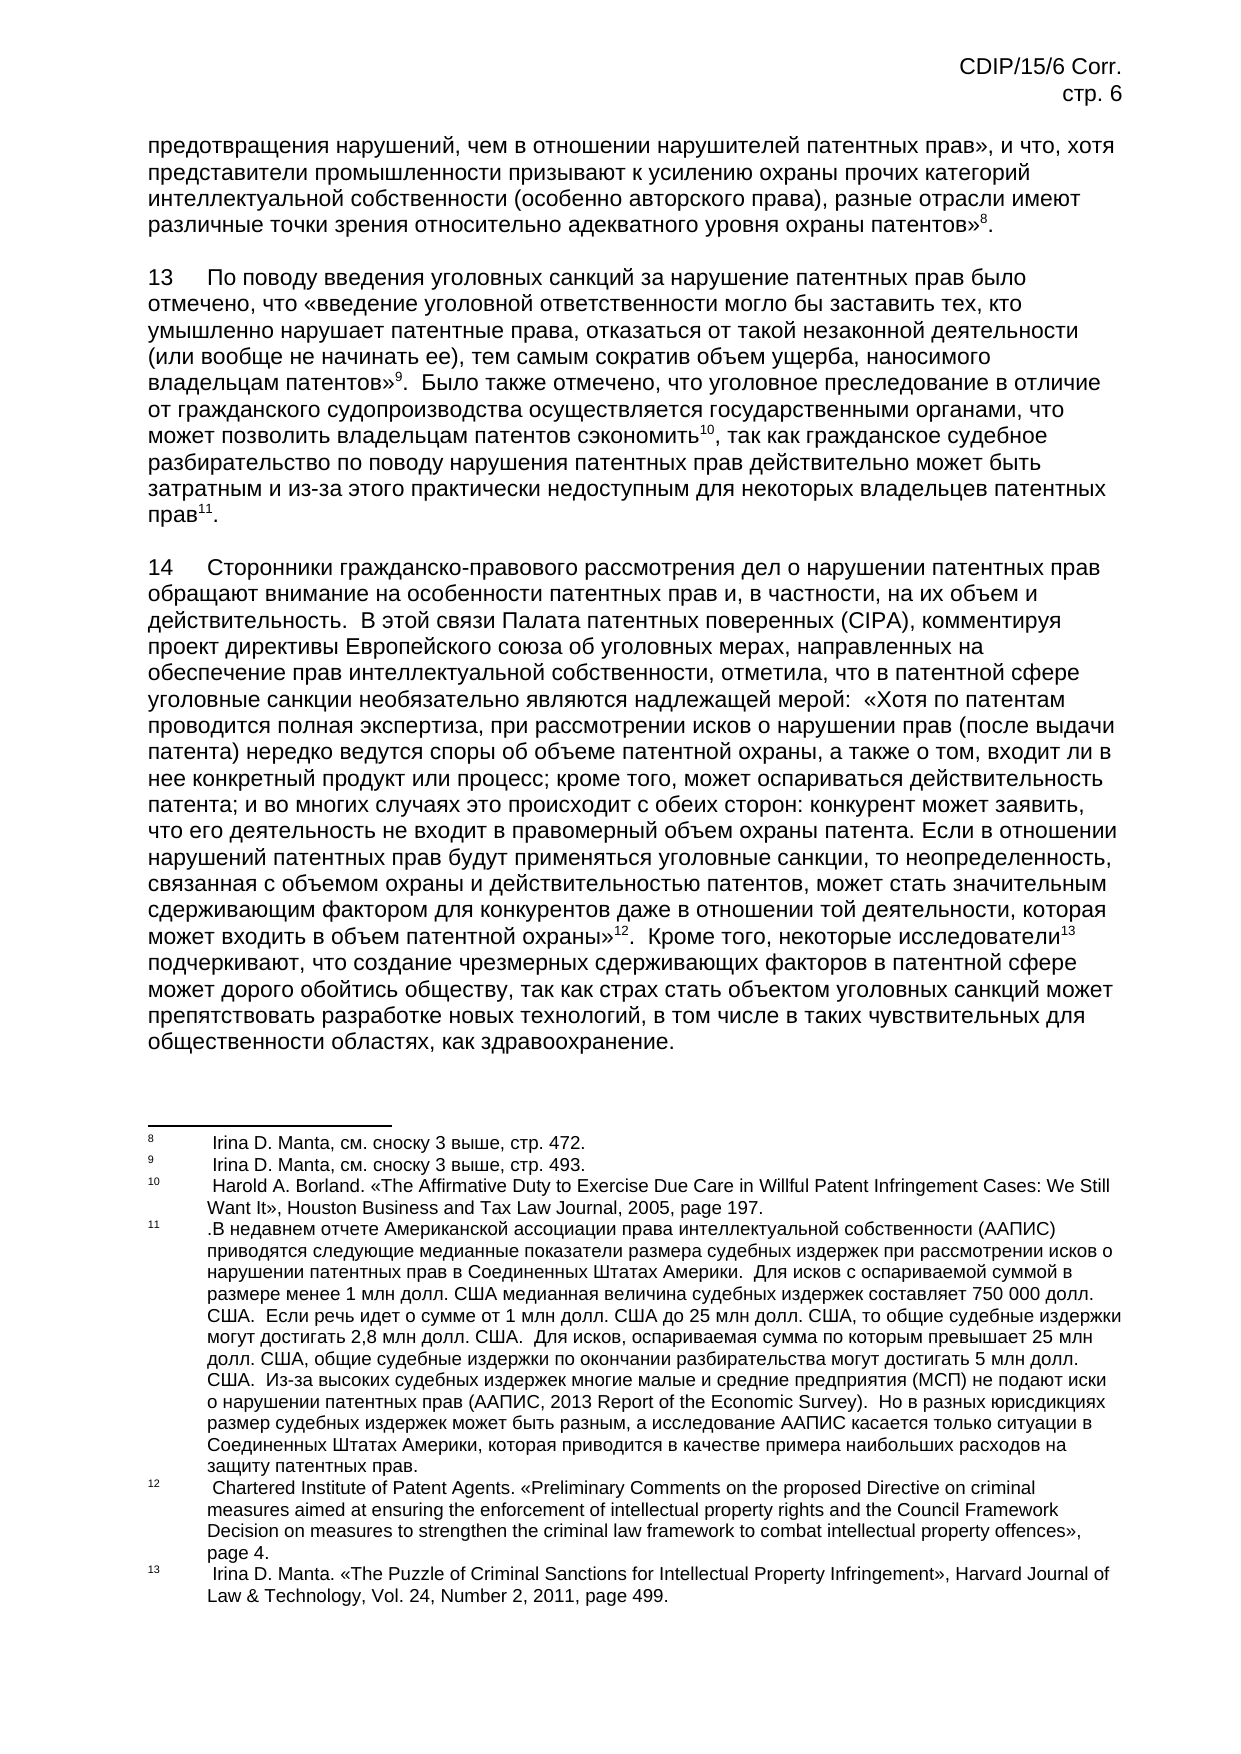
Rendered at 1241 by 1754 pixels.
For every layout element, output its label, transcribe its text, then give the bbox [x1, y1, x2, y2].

text По поводу введения уголовных санкций за нарушение патентных прав было отмечено, что «введение уголовной ответственности могло бы заставить тех, кто умышленно нарушает патентные права, отказаться от такой незаконной деятельности (или вообще не начинать ее), тем самым сократив объем ущерба, наносимого владельцам патентов». Было также отмечено, что уголовное преследование в отличие от гражданского судопроизводства осуществляется государственными органами, что может позволить владельцам патентов сэкономить, так как гражданское судебное разбирательство по поводу нарушения патентных прав действительно может быть затратным и из-за этого практически недоступным для некоторых владельцев патентных прав. [148, 264, 1122, 527]
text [148, 132, 1122, 238]
text Сторонники гражданско-правового рассмотрения дел о нарушении патентных прав обращают внимание на особенности патентных прав и, в частности, на их объем и действительность. В этой связи Палата патентных поверенных (CIPA), комментируя проект директивы Европейского союза об уголовных мерах, направленных на обеспечение прав интеллектуальной собственности, отметила, что в патентной сфере уголовные санкции необязательно являются надлежащей мерой: «Хотя по патентам проводится полная экспертиза, при рассмотрении исков о нарушении прав (после выдачи патента) нередко ведутся споры об объеме патентной охраны, а также о том, входит ли в нее конкретный продукт или процесс; кроме того, может оспариваться действительность патента; и во многих случаях это происходит с обеих сторон: конкурент может заявить, что его деятельность не входит в правомерный объем охраны патента. Если в отношении нарушений патентных прав будут применяться уголовные санкции, то неопределенность, связанная с объемом охраны и действительностью патентов, может стать значительным сдерживающим фактором для конкурентов даже в отношении той деятельности, которая может входить в объем патентной охраны». Кроме того, некоторые исследователи подчеркивают, что создание чрезмерных сдерживающих факторов в патентной сфере может дорого обойтись обществу, так как страх стать объектом уголовных санкций может препятствовать разработке новых технологий, в том числе в таких чувствительных для общественности областях, как здравоохранение. [148, 554, 1122, 1054]
